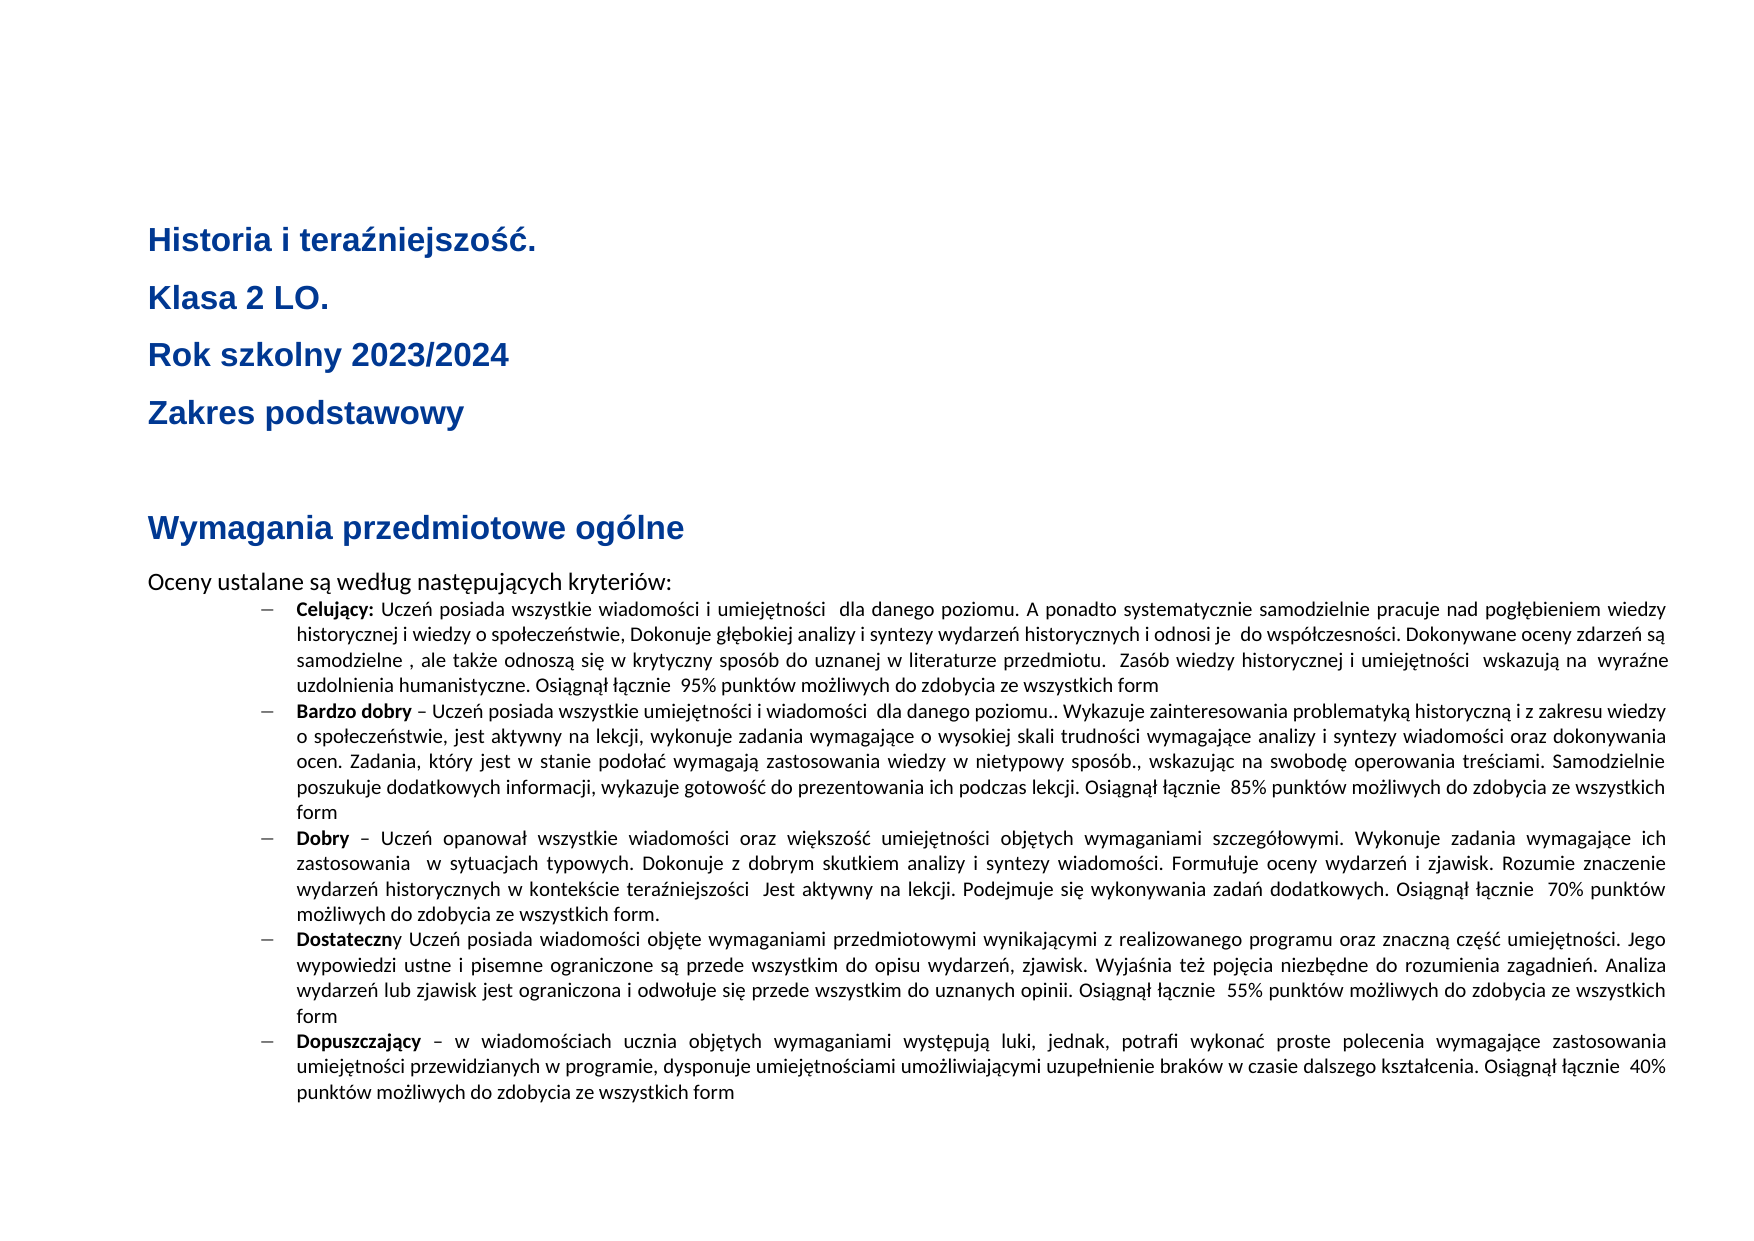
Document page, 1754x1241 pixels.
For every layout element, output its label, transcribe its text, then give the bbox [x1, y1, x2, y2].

list Dostateczny Uczeń posiada wiadomości objęte wymaganiami przedmiotowymi wynikającymi z realizowanego programu oraz znaczną część umiejętności. Jego wypowiedzi ustne i pisemne ograniczone są przede wszystkim do opisu wydarzeń, zjawisk. Wyjaśnia też pojęcia niezbędne do rozumienia zagadnień. Analiza wydarzeń lub zjawisk jest ograniczona i odwołuje się przede wszystkim do uznanych opinii. Osiągnął łącznie 55% punktów możliwych do zdobycia ze wszystkich form [259, 927, 1668, 1028]
list Bardzo dobry – Uczeń posiada wszystkie umiejętności i wiadomości dla danego poziomu.. Wykazuje zainteresowania problematyką historyczną i z zakresu wiedzy o społeczeństwie, jest aktywny na lekcji, wykonuje zadania wymagające o wysokiej skali trudności wymagające analizy i syntezy wiadomości oraz dokonywania ocen. Zadania, który jest w stanie podołać wymagają zastosowania wiedzy w nietypowy sposób., wskazując na swobodę operowania treściami. Samodzielnie poszukuje dodatkowych informacji, wykazuje gotowość do prezentowania ich podczas lekcji. Osiągnął łącznie 85% punktów możliwych do zdobycia ze wszystkich form [259, 698, 1668, 825]
text Klasa 2 LO. [148, 278, 1668, 316]
list Oceny ustalane są według następujących kryteriów: [148, 566, 1668, 596]
text Wymagania przedmiotowe ogólne [148, 508, 1668, 547]
list Dobry – Uczeń opanował wszystkie wiadomości oraz większość umiejętności objętych wymaganiami szczegółowymi. Wykonuje zadania wymagające ich zastosowania w sytuacjach typowych. Dokonuje z dobrym skutkiem analizy i syntezy wiadomości. Formułuje oceny wydarzeń i zjawisk. Rozumie znaczenie wydarzeń historycznych w kontekście teraźniejszości Jest aktywny na lekcji. Podejmuje się wykonywania zadań dodatkowych. Osiągnął łącznie 70% punktów możliwych do zdobycia ze wszystkich form. [259, 825, 1668, 927]
list Dopuszczający – w wiadomościach ucznia objętych wymaganiami występują luki, jednak, potrafi wykonać proste polecenia wymagające zastosowania umiejętności przewidzianych w programie, dysponuje umiejętnościami umożliwiającymi uzupełnienie braków w czasie dalszego kształcenia. Osiągnął łącznie 40% punktów możliwych do zdobycia ze wszystkich form [259, 1028, 1668, 1104]
text Rok szkolny 2023/2024 [148, 335, 1668, 374]
text Zakres podstawowy [148, 393, 1668, 431]
text Historia i teraźniejszość. [148, 220, 1668, 258]
list Celujący: Uczeń posiada wszystkie wiadomości i umiejętności dla danego poziomu. A ponadto systematycznie samodzielnie pracuje nad pogłębieniem wiedzy historycznej i wiedzy o społeczeństwie, Dokonuje głębokiej analizy i syntezy wydarzeń historycznych i odnosi je do współczesności. Dokonywane oceny zdarzeń są samodzielne , ale także odnoszą się w krytyczny sposób do uznanej w literaturze przedmiotu. Zasób wiedzy historycznej i umiejętności wskazują na wyraźne uzdolnienia humanistyczne. Osiągnął łącznie 95% punktów możliwych do zdobycia ze wszystkich form [259, 596, 1668, 698]
